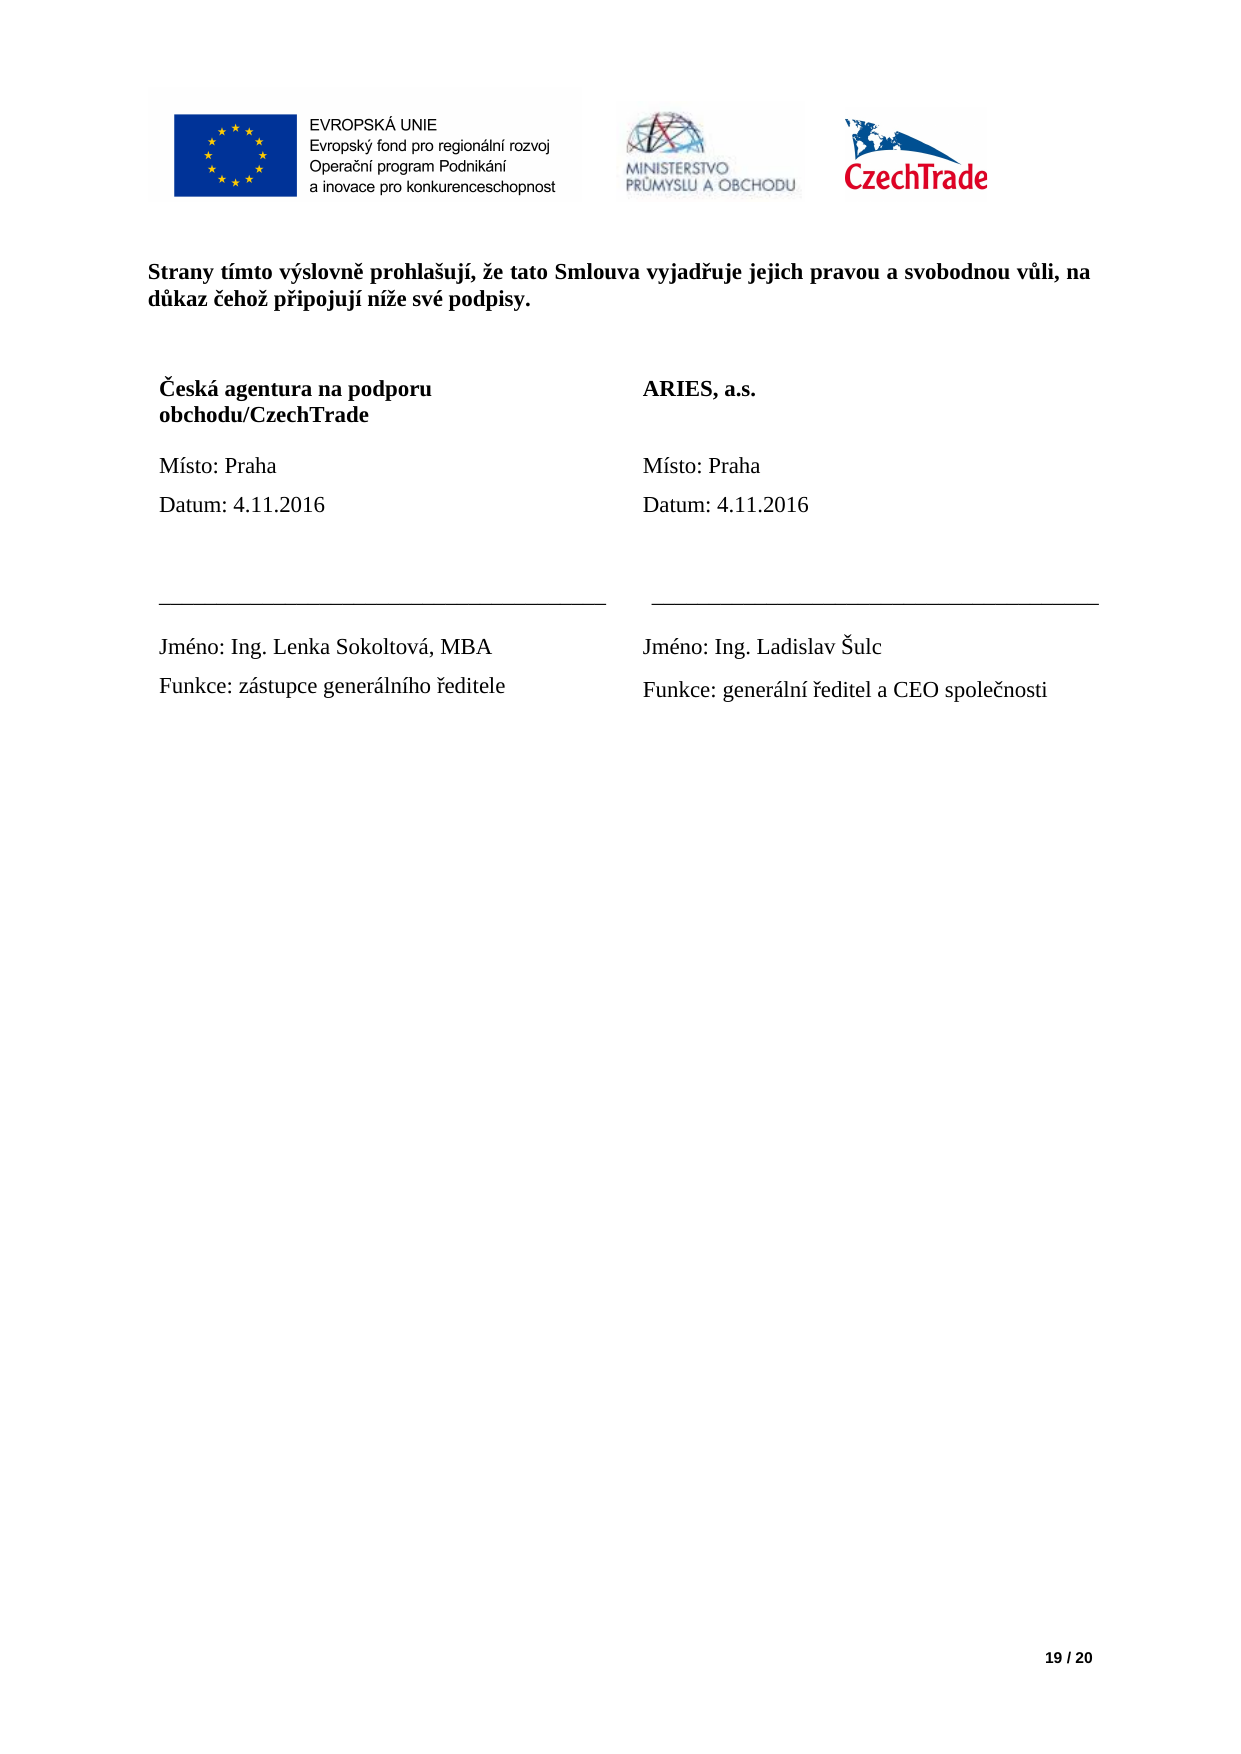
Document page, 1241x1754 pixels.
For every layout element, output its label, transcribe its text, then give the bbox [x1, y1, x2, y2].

table_header Česká agentura na podporu obchodu/CzechTrade [148, 362, 631, 440]
picture [845, 107, 988, 202]
text Strany tímto výslovně prohlašují, že tato Smlouva vyjadřuje jejich pravou a svobodnou vůli, na důkaz čehož připojují níže své podpisy. [148, 258, 1092, 311]
picture [616, 101, 805, 202]
table_cell Místo: Praha Datum: 4.11.2016 [631, 440, 1119, 530]
picture [147, 87, 583, 202]
table_cell Jméno: Ing. Lenka Sokoltová, MBA Funkce: zástupce generálního ředitele [148, 620, 631, 714]
table_header ARIES, a.s. [631, 362, 1119, 440]
table_cell Jméno: Ing. Ladislav Šulc Funkce: generální ředitel a CEO společnosti [631, 620, 1119, 714]
table_cell Místo: Praha Datum: 4.11.2016 [148, 440, 631, 530]
table_cell _______________________________________ [148, 530, 631, 620]
table_cell _______________________________________ [631, 530, 1119, 620]
